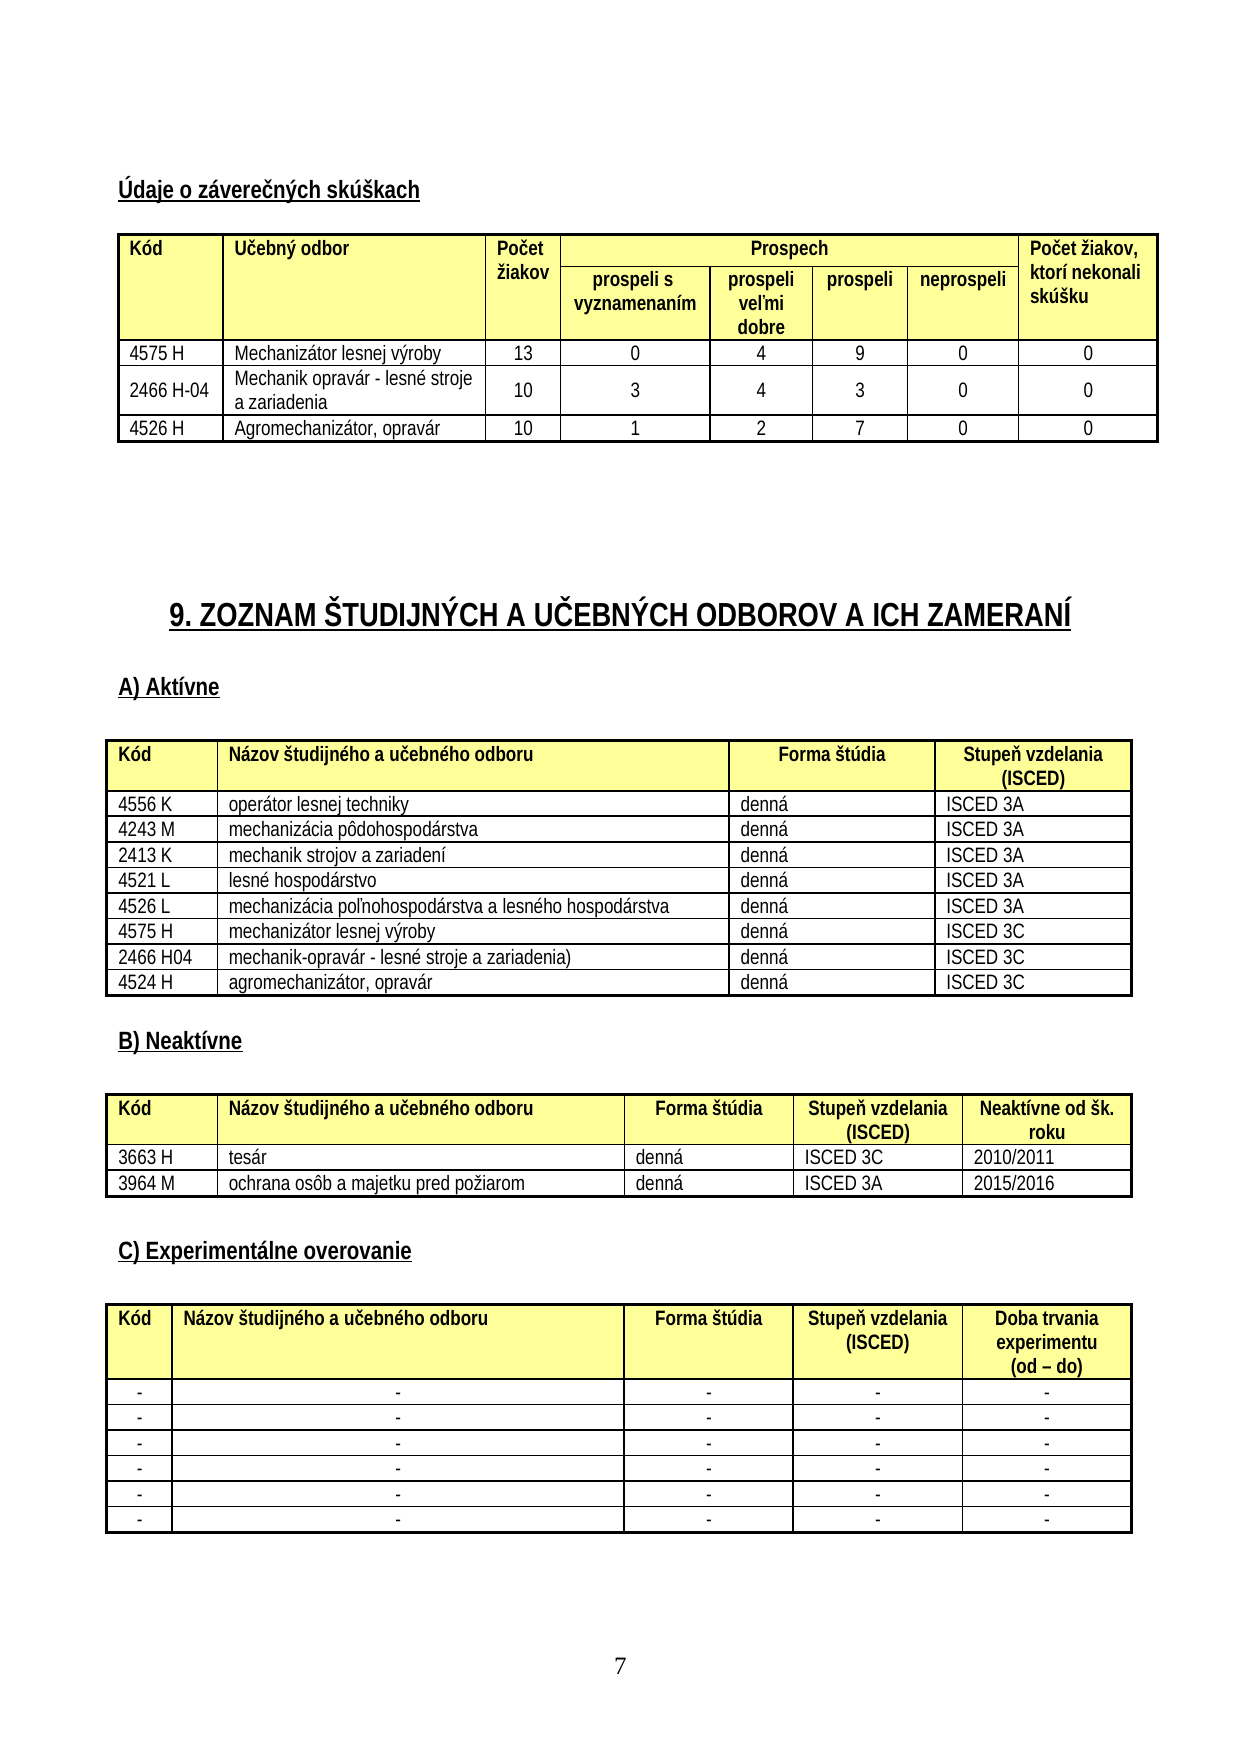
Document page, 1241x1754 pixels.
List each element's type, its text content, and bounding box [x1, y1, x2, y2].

table_header Prospech [561, 236, 1018, 266]
table_cell ISCED 3C [794, 1145, 962, 1169]
table_cell - [625, 1380, 792, 1403]
table_cell 0 [1019, 341, 1156, 364]
table_cell 2413 K [108, 843, 217, 866]
text A) Aktívne [118, 672, 1122, 701]
table_cell prospeli s vyznamenaním [561, 267, 709, 339]
table_cell ISCED 3A [936, 792, 1130, 815]
table_cell 4524 H [108, 970, 217, 994]
table_cell denná [730, 843, 934, 866]
table_cell - [625, 1405, 792, 1429]
table_cell 0 [908, 341, 1018, 364]
table_cell 9 [813, 341, 907, 364]
table_cell 2015/2016 [963, 1171, 1130, 1195]
table_cell mechanizácia poľnohospodárstva a lesného hospodárstva [218, 894, 728, 917]
table_cell - [794, 1431, 962, 1454]
table_header Stupeň vzdelania (ISCED) [936, 742, 1130, 790]
table_header Počet žiakov [486, 236, 560, 339]
table_cell - [963, 1431, 1130, 1454]
table_header Počet žiakov, ktorí nekonali skúšku [1019, 236, 1156, 339]
table_cell denná [730, 817, 934, 841]
table_cell 2466 H04 [108, 945, 217, 968]
table_cell 1 [561, 416, 709, 439]
table_cell 4 [711, 366, 812, 414]
table_header Stupeň vzdelania (ISCED) [794, 1306, 962, 1378]
table_cell denná [730, 919, 934, 943]
table_cell 0 [908, 416, 1018, 439]
table_cell ISCED 3C [936, 945, 1130, 968]
table_cell ochrana osôb a majetku pred požiarom [218, 1171, 624, 1195]
table_header Kód [120, 236, 222, 339]
table_cell - [963, 1380, 1130, 1403]
table_cell ISCED 3A [794, 1171, 962, 1195]
table_cell - [173, 1456, 623, 1480]
table_cell 3 [813, 366, 907, 414]
table_cell Mechanik opravár - lesné stroje a zariadenia [224, 366, 485, 414]
table_cell prospeli [813, 267, 907, 339]
table_cell denná [625, 1171, 793, 1195]
table_cell - [625, 1431, 792, 1454]
table_header Názov študijného a učebného odboru [218, 1096, 624, 1144]
table_header Kód [108, 1306, 171, 1378]
table_cell - [173, 1380, 623, 1403]
table_cell 4243 M [108, 817, 217, 841]
table_cell denná [730, 894, 934, 917]
table_cell denná [730, 970, 934, 994]
table_cell 4 [711, 341, 812, 364]
table_header Kód [108, 742, 217, 790]
table_cell - [794, 1380, 962, 1403]
table_cell denná [730, 792, 934, 815]
text C) Experimentálne overovanie [118, 1236, 1122, 1265]
table_cell 3663 H [108, 1145, 217, 1169]
table_cell - [794, 1456, 962, 1480]
text Údaje o záverečných skúškach [118, 175, 1122, 204]
table_header Názov študijného a učebného odboru [173, 1306, 623, 1378]
table_cell - [625, 1507, 792, 1531]
table_cell - [625, 1456, 792, 1480]
table_cell 2466 H-04 [120, 366, 222, 414]
table_cell tesár [218, 1145, 624, 1169]
table_cell - [108, 1456, 171, 1480]
table_cell - [173, 1431, 623, 1454]
table_cell denná [625, 1145, 793, 1169]
table_cell agromechanizátor, opravár [218, 970, 728, 994]
table_header Forma štúdia [625, 1096, 793, 1144]
table_cell - [794, 1482, 962, 1506]
table_cell mechanik-opravár - lesné stroje a zariadenia) [218, 945, 728, 968]
table_header Učebný odbor [224, 236, 485, 339]
table_cell 4526 L [108, 894, 217, 917]
table_cell 0 [561, 341, 709, 364]
table_cell 13 [486, 341, 560, 364]
table_header Forma štúdia [730, 742, 934, 790]
table_cell ISCED 3C [936, 970, 1130, 994]
table_cell - [108, 1431, 171, 1454]
table_cell 0 [1019, 416, 1156, 439]
table_cell - [173, 1482, 623, 1506]
table_cell - [794, 1405, 962, 1429]
table_header Neaktívne od šk. roku [963, 1096, 1130, 1144]
table_cell - [108, 1380, 171, 1403]
table_cell 4526 H [120, 416, 222, 439]
table_cell ISCED 3A [936, 817, 1130, 841]
table_cell mechanik strojov a zariadení [218, 843, 728, 866]
table_cell 10 [486, 416, 560, 439]
table_cell lesné hospodárstvo [218, 868, 728, 892]
table_cell - [963, 1482, 1130, 1506]
table_cell ISCED 3C [936, 919, 1130, 943]
table_cell - [108, 1507, 171, 1531]
table_cell denná [730, 945, 934, 968]
table_cell denná [730, 868, 934, 892]
table_cell 10 [486, 366, 560, 414]
table_cell 4575 H [108, 919, 217, 943]
table_cell 0 [1019, 366, 1156, 414]
table_cell operátor lesnej techniky [218, 792, 728, 815]
table_header Forma štúdia [625, 1306, 792, 1378]
table_cell 2010/2011 [963, 1145, 1130, 1169]
table_cell 7 [813, 416, 907, 439]
table_header Kód [108, 1096, 217, 1144]
table_cell - [625, 1482, 792, 1506]
table_cell - [173, 1507, 623, 1531]
table_cell - [108, 1405, 171, 1429]
table_cell Mechanizátor lesnej výroby [224, 341, 485, 364]
table_cell - [108, 1482, 171, 1506]
table_cell - [963, 1405, 1130, 1429]
table_cell - [963, 1507, 1130, 1531]
table_cell prospeli veľmi dobre [711, 267, 812, 339]
table_cell - [794, 1507, 962, 1531]
table_cell Agromechanizátor, opravár [224, 416, 485, 439]
text B) Neaktívne [118, 1026, 1122, 1054]
table_cell 3 [561, 366, 709, 414]
table_header Stupeň vzdelania (ISCED) [794, 1096, 962, 1144]
table_cell 3964 M [108, 1171, 217, 1195]
table_header Názov študijného a učebného odboru [218, 742, 728, 790]
table_cell mechanizátor lesnej výroby [218, 919, 728, 943]
table_cell 2 [711, 416, 812, 439]
text 9. Zoznam študijných a učebných odborov a ich zameraní [118, 596, 1122, 634]
table_cell ISCED 3A [936, 894, 1130, 917]
table_cell 0 [908, 366, 1018, 414]
table_cell ISCED 3A [936, 843, 1130, 866]
table_cell neprospeli [908, 267, 1018, 339]
table_cell - [963, 1456, 1130, 1480]
table_cell ISCED 3A [936, 868, 1130, 892]
table_cell mechanizácia pôdohospodárstva [218, 817, 728, 841]
table_header Doba trvania experimentu (od – do) [963, 1306, 1130, 1378]
table_cell - [173, 1405, 623, 1429]
table_cell 4521 L [108, 868, 217, 892]
table_cell 4575 H [120, 341, 222, 364]
table_cell 4556 K [108, 792, 217, 815]
